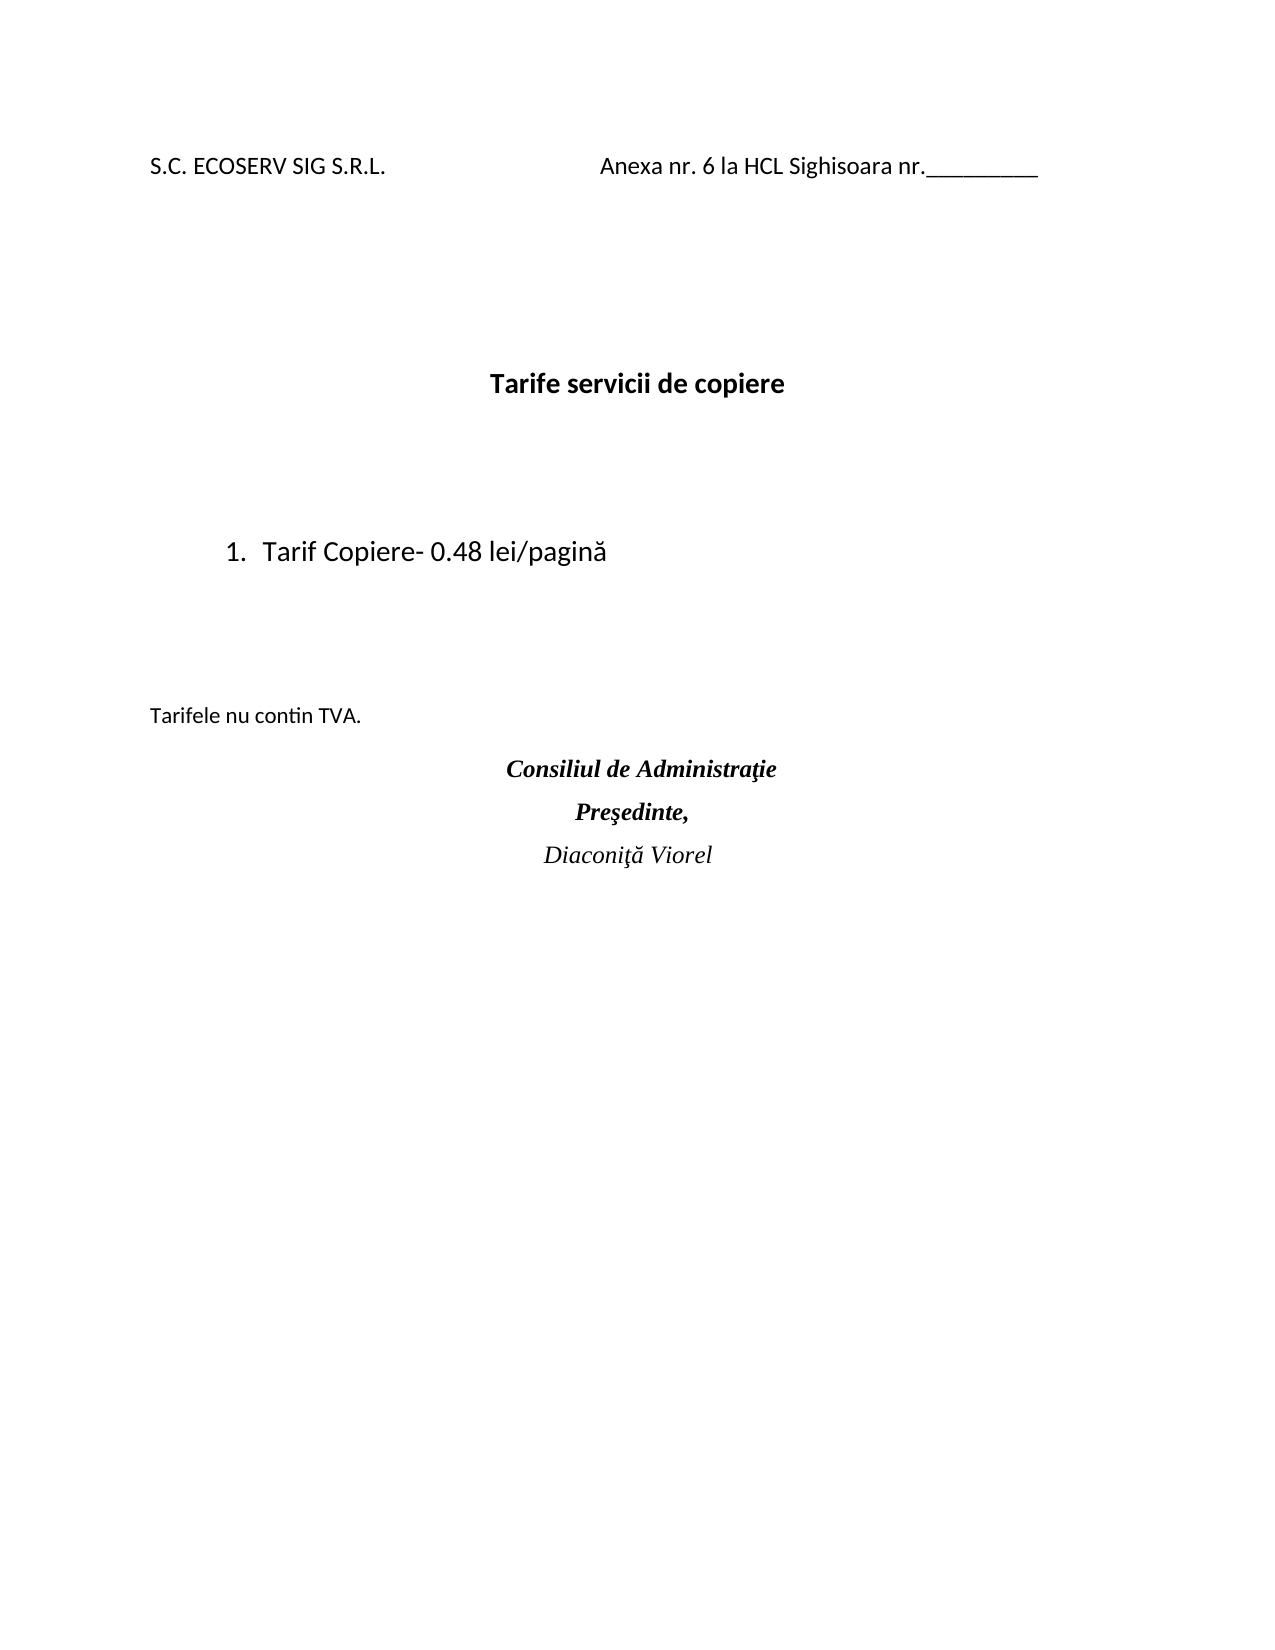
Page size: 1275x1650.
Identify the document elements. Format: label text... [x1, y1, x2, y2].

text Preşedinte, [225, 797, 1125, 826]
text Diaconiţă Viorel [150, 840, 1125, 869]
text Consiliul de Administraţie [225, 754, 1125, 783]
text Tarife servicii de copiere [150, 365, 1125, 401]
list Tarif Copiere- 0.48 lei/pagină [225, 533, 1125, 569]
text Tarifele nu contin TVA. [150, 701, 1125, 729]
text S.C. ECOSERV SIG S.R.L. Anexa nr. 6 la HCL Sighisoara nr._________ [150, 150, 1125, 181]
